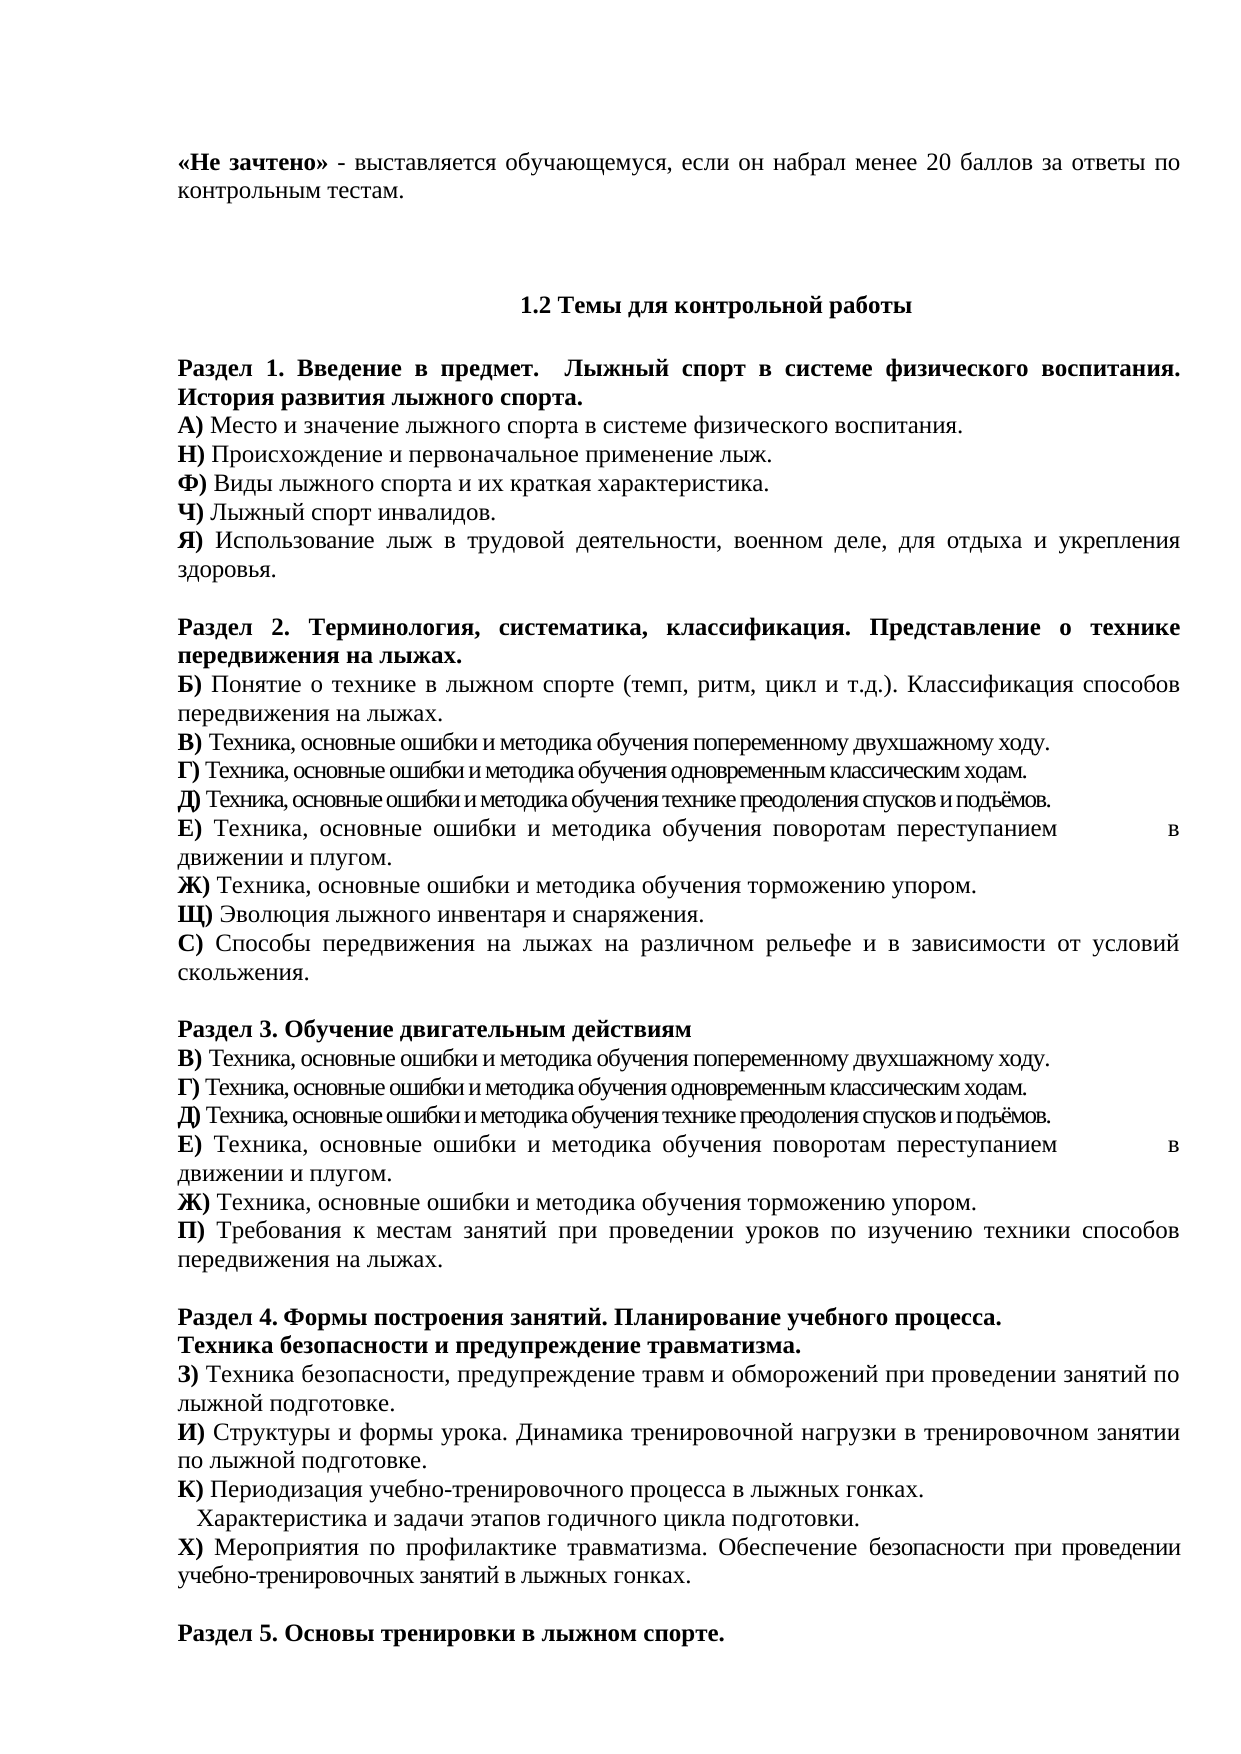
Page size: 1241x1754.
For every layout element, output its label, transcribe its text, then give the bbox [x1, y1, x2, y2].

text Раздел 1. Введение в предмет. Лыжный спорт в системе физического воспитания. История развития лыжного спорта. [177, 353, 1181, 410]
text Раздел 2. Терминология, систематика, классификация. Представление о технике передвижения на лыжах. [177, 612, 1181, 669]
text Д) Техника, основные ошибки и методика обучения технике преодоления спусков и подъёмов. [177, 784, 1181, 813]
text П) Требования к местам занятий при проведении уроков по изучению техники способов передвижения на лыжах. [177, 1215, 1181, 1273]
text С) Способы передвижения на лыжах на различном рельефе и в зависимости от условий скольжения. [177, 928, 1181, 985]
text Щ) Эволюция лыжного инвентаря и снаряжения. [177, 899, 1181, 928]
text Раздел 5. Основы тренировки в лыжном спорте. [177, 1618, 1181, 1647]
text 1.2 Темы для контрольной работы [251, 291, 1181, 319]
text В) Техника, основные ошибки и методика обучения попеременному двухшажному ходу. [177, 1043, 1181, 1072]
text «Не зачтено» - выставляется обучающемуся, если он набрал менее 20 баллов за ответы по контрольным тестам. [177, 147, 1181, 204]
text Х) Мероприятия по профилактике травматизма. Обеспечение безопасности при проведении учебно-тренировочных занятий в лыжных гонках. [177, 1532, 1181, 1589]
text Раздел 3. Обучение двигательным действиям [177, 1014, 1181, 1043]
text Техника безопасности и предупреждение травматизма. [177, 1330, 1181, 1359]
text Я) Использование лыж в трудовой деятельности, военном деле, для отдыха и укрепления здоровья. [177, 525, 1181, 583]
text В) Техника, основные ошибки и методика обучения попеременному двухшажному ходу. [177, 727, 1181, 755]
text Ф) Виды лыжного спорта и их краткая характеристика. [177, 468, 1181, 497]
text А) Место и значение лыжного спорта в системе физического воспитания. [177, 410, 1181, 439]
text Б) Понятие о технике в лыжном спорте (темп, ритм, цикл и т.д.). Классификация способов передвижения на лыжах. [177, 669, 1181, 727]
text К) Периодизация учебно-тренировочного процесса в лыжных гонках. [177, 1474, 1181, 1503]
text Г) Техника, основные ошибки и методика обучения одновременным классическим ходам. [177, 1072, 1181, 1100]
text Раздел 4. Формы построения занятий. Планирование учебного процесса. [177, 1302, 1181, 1330]
text Ж) Техника, основные ошибки и методика обучения торможению упором. [177, 870, 1181, 899]
text Д) Техника, основные ошибки и методика обучения технике преодоления спусков и подъёмов. [177, 1100, 1181, 1129]
text Е) Техника, основные ошибки и методика обучения поворотам переступанием в движении и плугом. [177, 1129, 1181, 1187]
text Г) Техника, основные ошибки и методика обучения одновременным классическим ходам. [177, 755, 1181, 784]
text З) Техника безопасности, предупреждение травм и обморожений при проведении занятий по лыжной подготовке. [177, 1359, 1181, 1417]
text И) Структуры и формы урока. Динамика тренировочной нагрузки в тренировочном занятии по лыжной подготовке. [177, 1417, 1181, 1474]
text Н) Происхождение и первоначальное применение лыж. [177, 439, 1181, 468]
text Характеристика и задачи этапов годичного цикла подготовки. [177, 1503, 1181, 1532]
text Ч) Лыжный спорт инвалидов. [177, 497, 1181, 525]
text Е) Техника, основные ошибки и методика обучения поворотам переступанием в движении и плугом. [177, 813, 1181, 870]
text Ж) Техника, основные ошибки и методика обучения торможению упором. [177, 1187, 1181, 1215]
